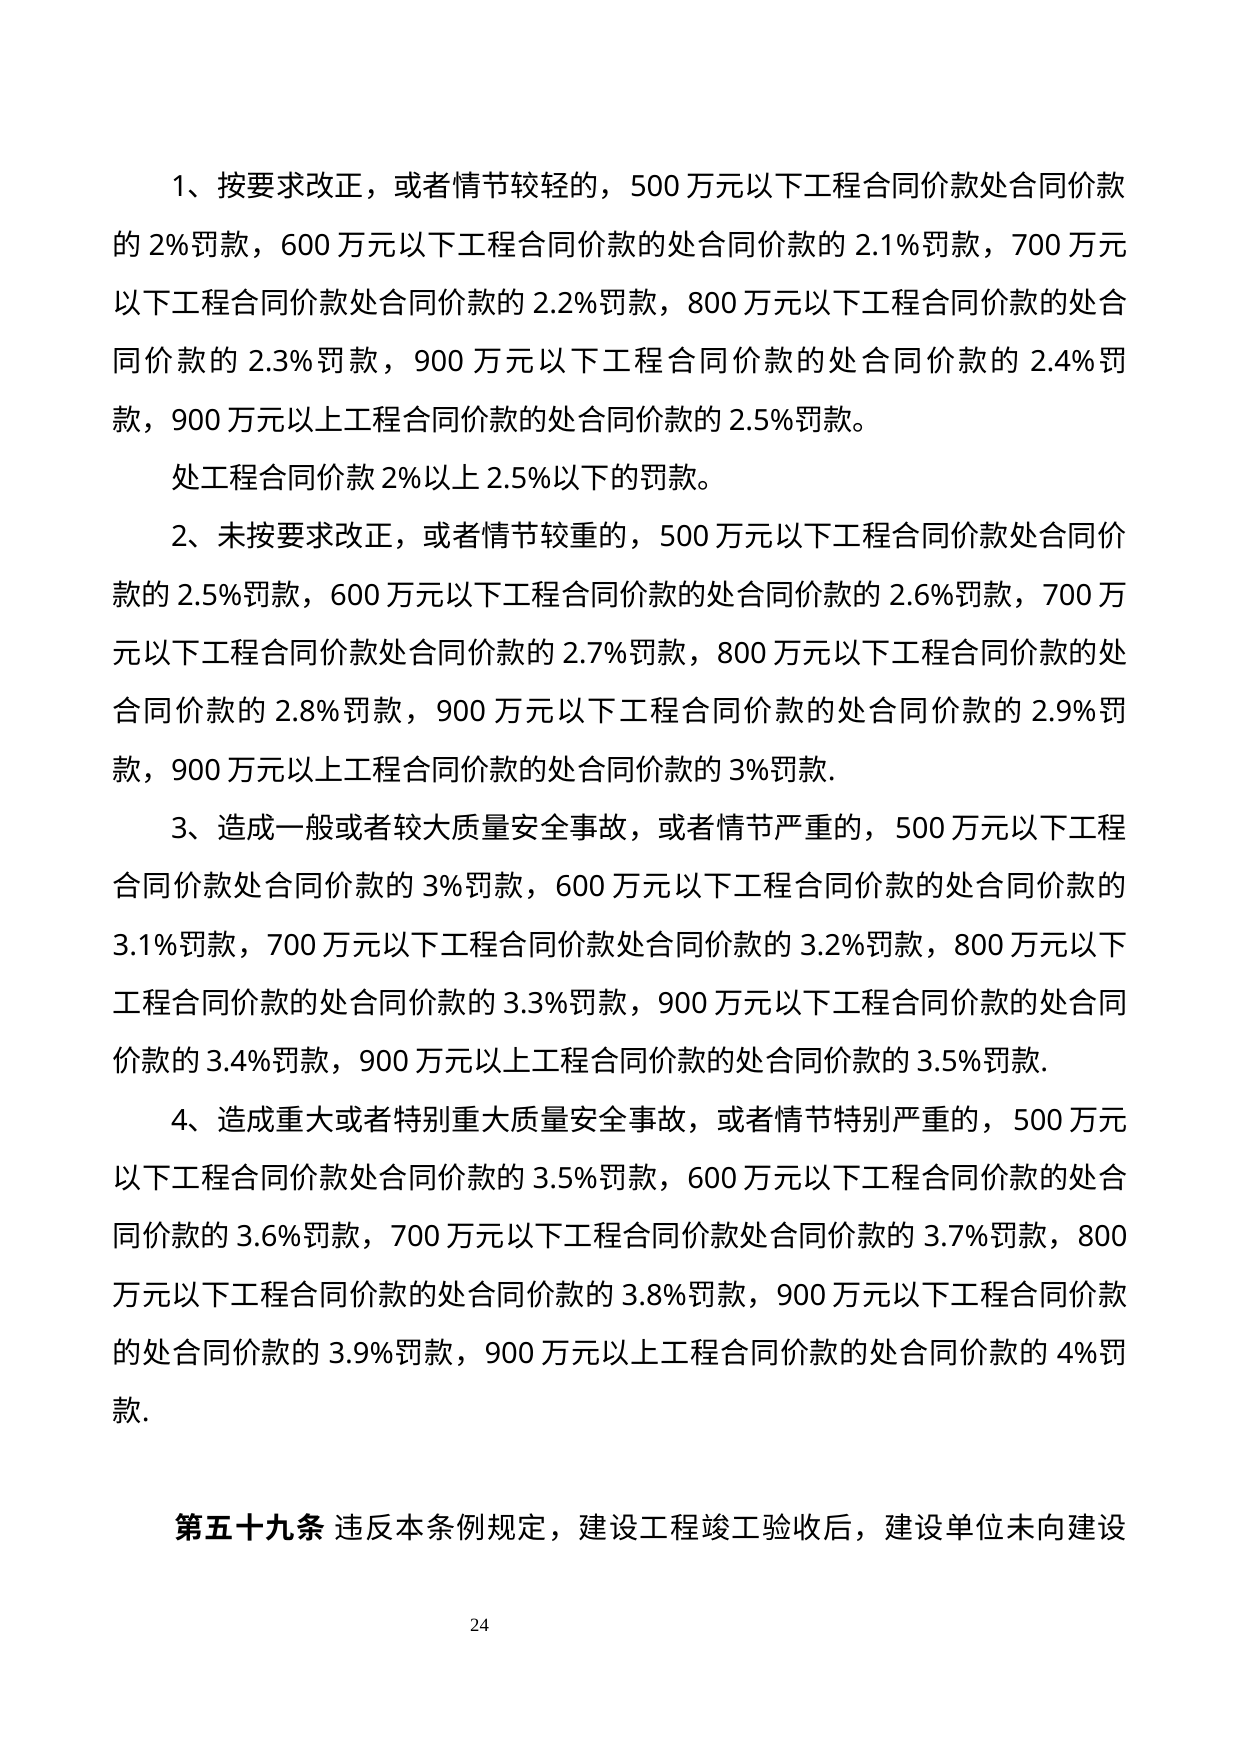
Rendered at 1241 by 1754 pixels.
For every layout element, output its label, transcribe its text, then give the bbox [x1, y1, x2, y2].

list 4、造成重大或者特别重大质量安全事故，或者情节特别严重的，500万元以下工程合同价款处合同价款的3.5%罚款，600万元以下工程合同价款的处合同价款的3.6%罚款，700万元以下工程合同价款处合同价款的3.7%罚款，800万元以下工程合同价款的处合同价款的3.8%罚款，900万元以下工程合同价款的处合同价款的3.9%罚款，900万元以上工程合同价款的处合同价款的4%罚款. [112, 1083, 1128, 1433]
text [112, 1492, 1128, 1550]
list 2、未按要求改正，或者情节较重的，500万元以下工程合同价款处合同价款的2.5%罚款，600万元以下工程合同价款的处合同价款的2.6%罚款，700万元以下工程合同价款处合同价款的2.7%罚款，800万元以下工程合同价款的处合同价款的2.8%罚款，900万元以下工程合同价款的处合同价款的2.9%罚款，900万元以上工程合同价款的处合同价款的3%罚款. [112, 500, 1128, 792]
list 3、造成一般或者较大质量安全事故，或者情节严重的，500万元以下工程合同价款处合同价款的3%罚款，600万元以下工程合同价款的处合同价款的3.1%罚款，700万元以下工程合同价款处合同价款的3.2%罚款，800万元以下工程合同价款的处合同价款的3.3%罚款，900万元以下工程合同价款的处合同价款的3.4%罚款，900万元以上工程合同价款的处合同价款的3.5%罚款. [112, 792, 1128, 1083]
list 处工程合同价款2%以上2.5%以下的罚款。 [112, 442, 1128, 500]
text 1、按要求改正，或者情节较轻的，500万元以下工程合同价款处合同价款的2%罚款，600万元以下工程合同价款的处合同价款的2.1%罚款，700万元以下工程合同价款处合同价款的2.2%罚款，800万元以下工程合同价款的处合同价款的2.3%罚款，900万元以下工程合同价款的处合同价款的2.4%罚款，900万元以上工程合同价款的处合同价款的2.5%罚款。 [112, 150, 1128, 442]
